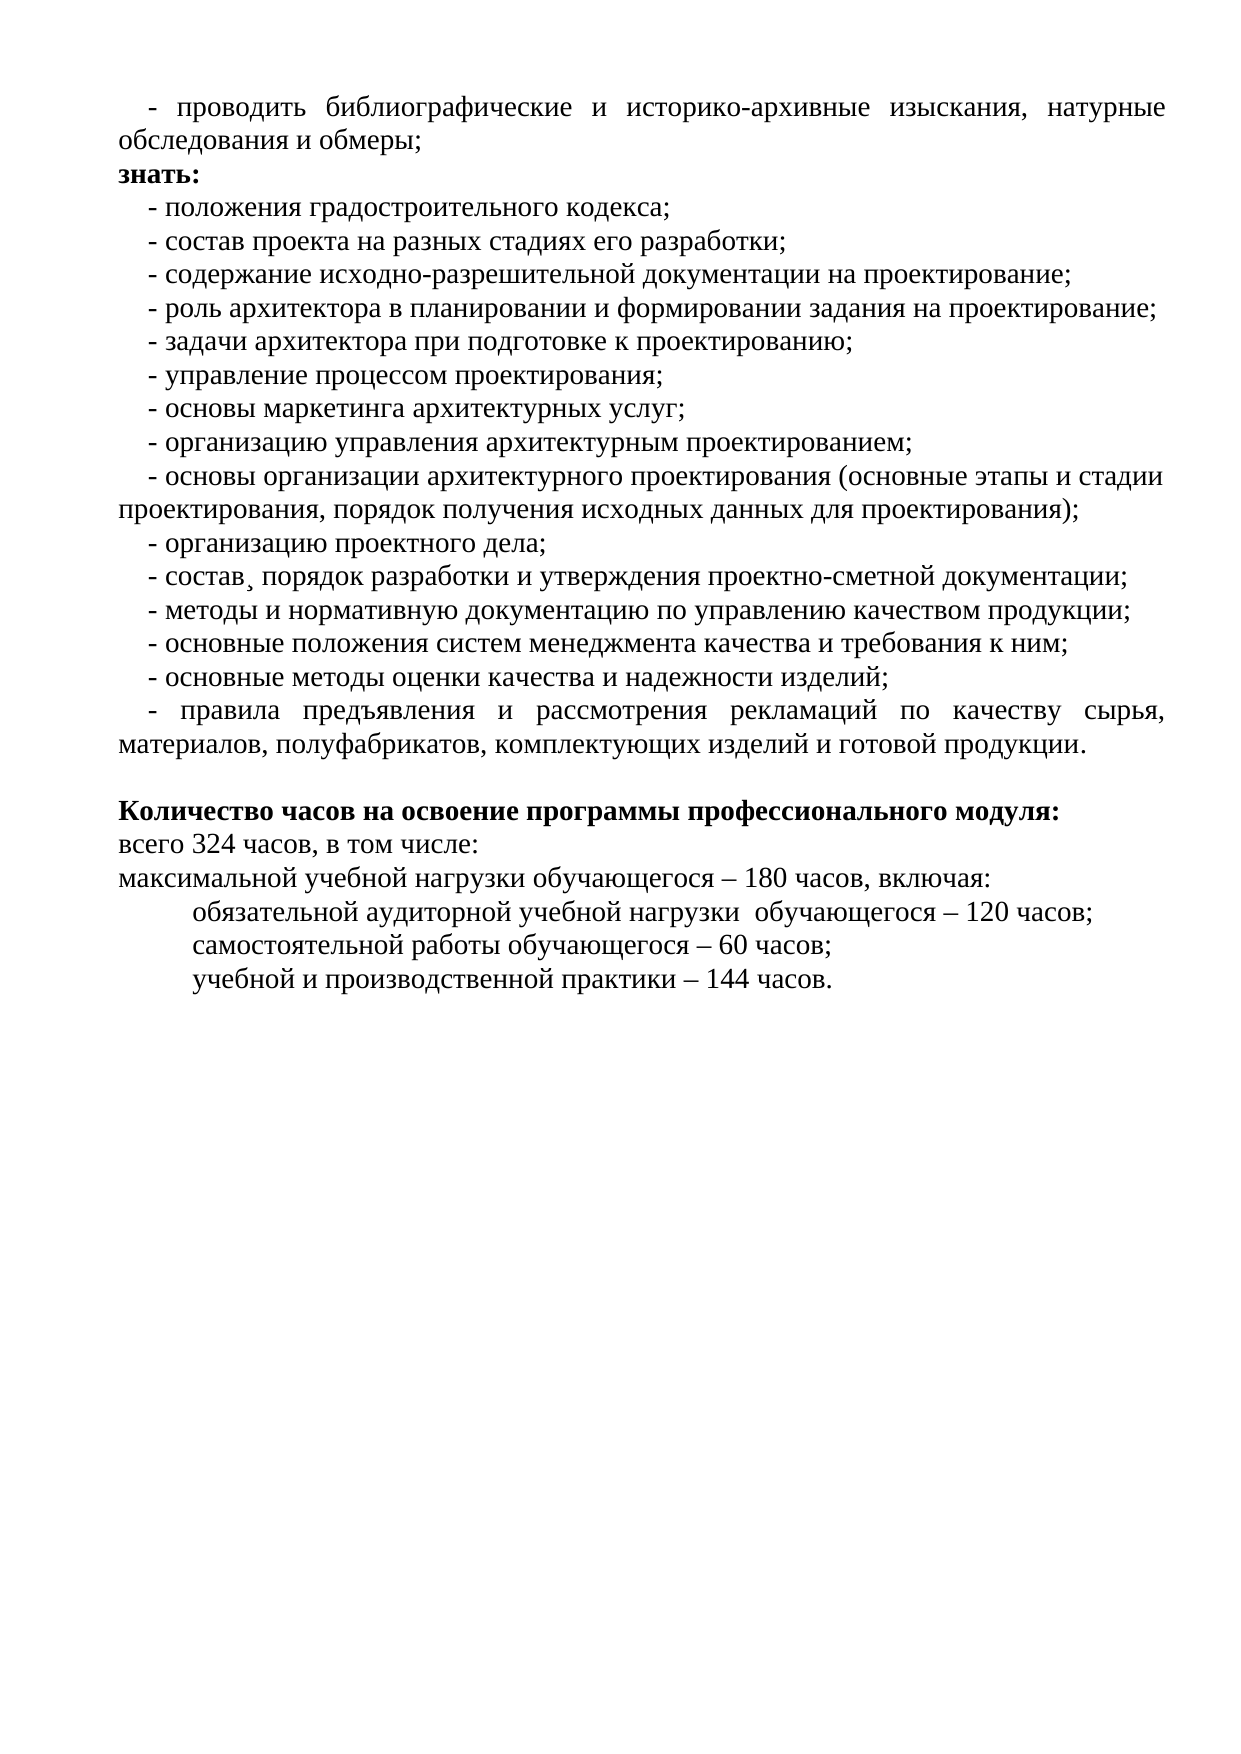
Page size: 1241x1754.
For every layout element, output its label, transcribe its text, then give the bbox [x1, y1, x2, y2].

text - управление процессом проектирования; [118, 357, 1167, 391]
text всего 324 часов, в том числе: [118, 827, 1167, 860]
text - организацию проектного дела; [118, 525, 1167, 558]
text самостоятельной работы обучающегося – 60 часов; [192, 927, 1167, 961]
text - основы маркетинга архитектурных услуг; [118, 391, 1167, 424]
text знать: [118, 156, 1167, 189]
text - методы и нормативную документацию по управлению качеством продукции; [118, 592, 1167, 625]
text учебной и производственной практики – 144 часов. [192, 961, 1167, 994]
text - правила предъявления и рассмотрения рекламаций по качеству сырья, материалов, полуфабрикатов, комплектующих изделий и готовой продукции. [118, 692, 1167, 759]
text - состав¸ порядок разработки и утверждения проектно-сметной документации; [118, 558, 1167, 592]
text обязательной аудиторной учебной нагрузки обучающегося – 120 часов; [192, 894, 1167, 927]
text максимальной учебной нагрузки обучающегося – 180 часов, включая: [118, 860, 1167, 894]
text - проводить библиографические и историко-архивные изыскания, натурные обследования и обмеры; [118, 89, 1167, 156]
text - состав проекта на разных стадиях его разработки; [118, 223, 1167, 256]
text Количество часов на освоение программы профессионального модуля: [118, 793, 1167, 827]
text - содержание исходно-разрешительной документации на проектирование; [118, 256, 1167, 290]
text - основные методы оценки качества и надежности изделий; [118, 659, 1167, 692]
text - положения градостроительного кодекса; [118, 189, 1167, 223]
text - задачи архитектора при подготовке к проектированию; [118, 323, 1167, 357]
text - основные положения систем менеджмента качества и требования к ним; [118, 625, 1167, 659]
text - основы организации архитектурного проектирования (основные этапы и стадии проектирования, порядок получения исходных данных для проектирования); [118, 458, 1167, 525]
text - роль архитектора в планировании и формировании задания на проектирование; [118, 290, 1167, 323]
text - организацию управления архитектурным проектированием; [118, 424, 1167, 458]
